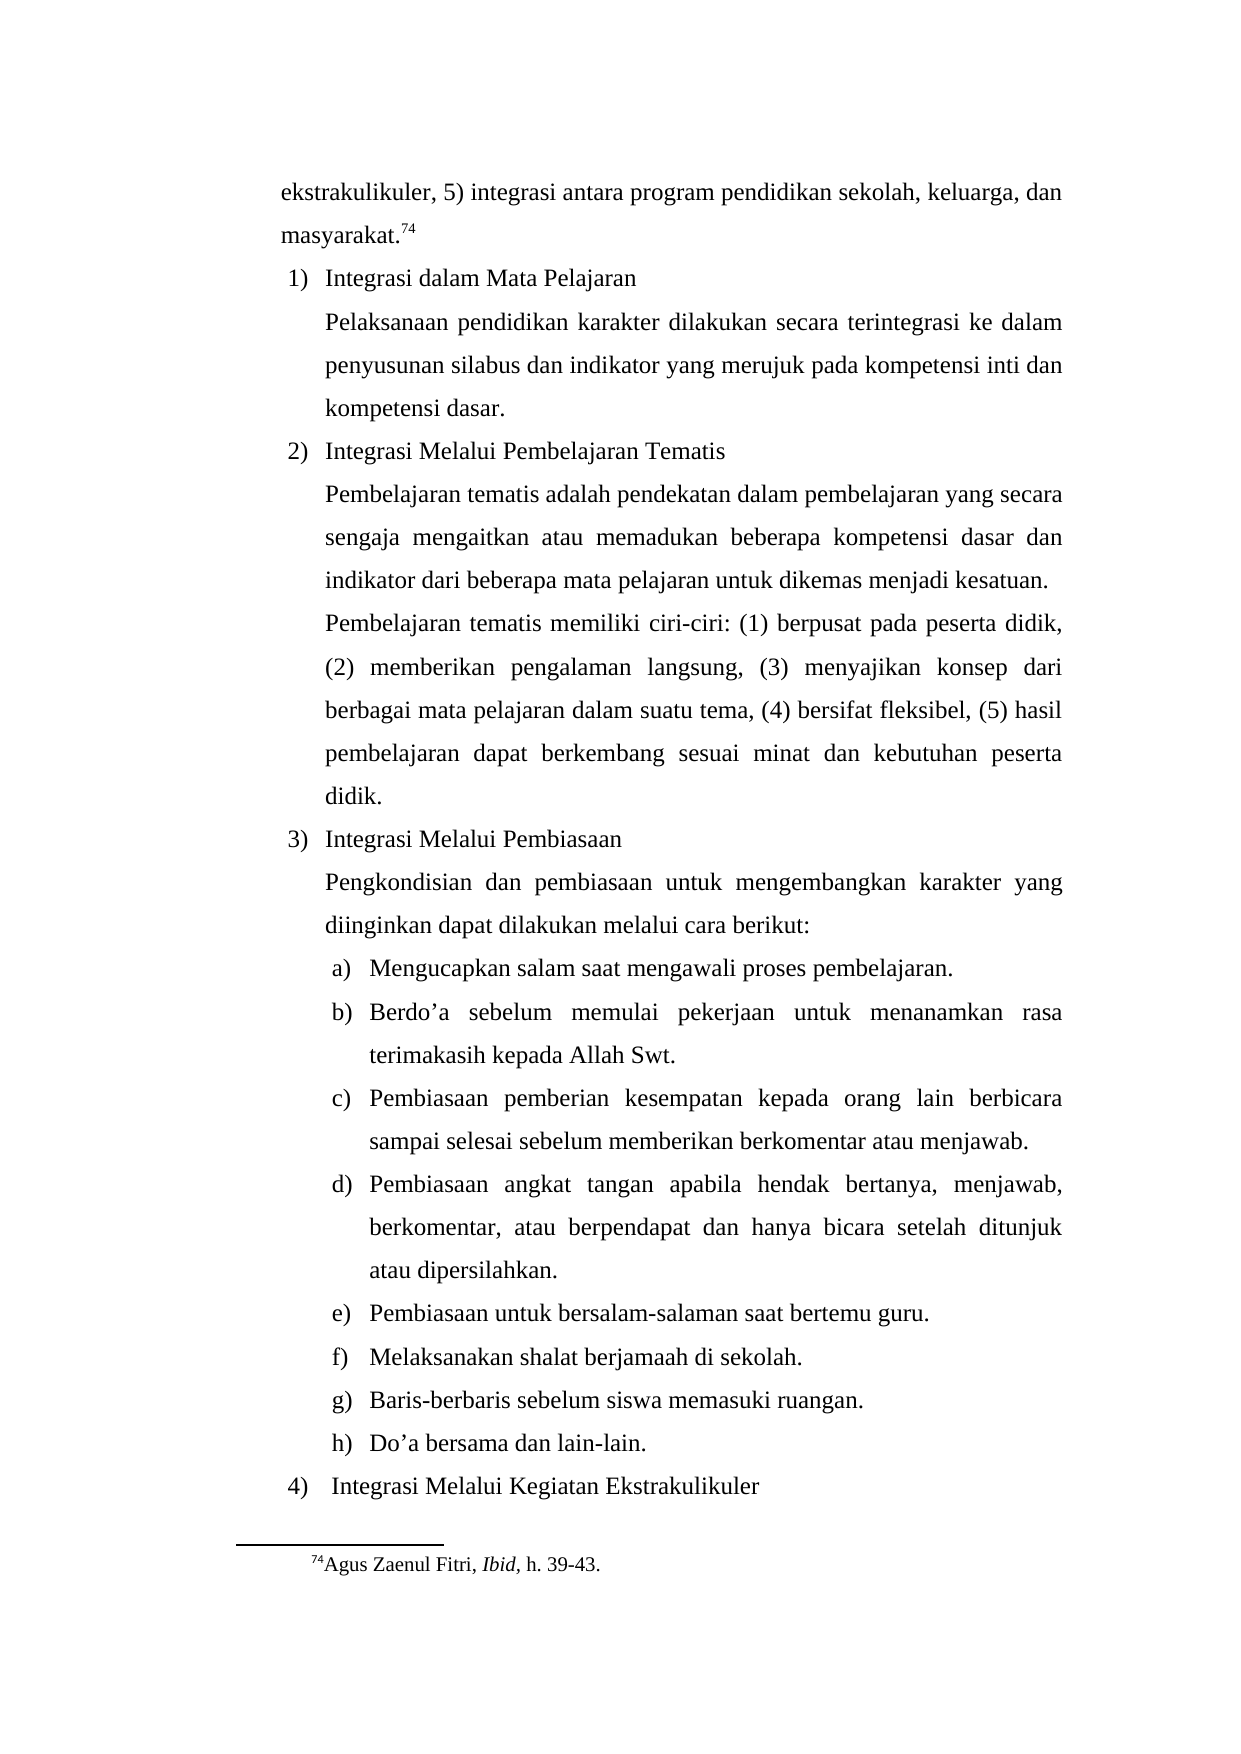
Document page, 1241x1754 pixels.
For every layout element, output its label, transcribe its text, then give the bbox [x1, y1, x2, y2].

text Pembelajaran tematis adalah pendekatan dalam pembelajaran yang secara sengaja mengaitkan atau memadukan beberapa kompetensi dasar dan indikator dari beberapa mata pelajaran untuk dikemas menjadi kesatuan. [325, 479, 1063, 594]
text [281, 177, 1063, 249]
list Integrasi Melalui Kegiatan Ekstrakulikuler [287, 1471, 1063, 1500]
list Berdo’a sebelum memulai pekerjaan untuk menanamkan rasa terimakasih kepada Allah Swt. [332, 997, 1063, 1068]
list Mengucapkan salam saat mengawali proses pembelajaran. [332, 953, 1063, 982]
list Baris-berbaris sebelum siswa memasuki ruangan. [332, 1385, 1063, 1413]
text Pengkondisian dan pembiasaan untuk mengembangkan karakter yang diinginkan dapat dilakukan melalui cara berikut: [325, 867, 1063, 939]
list Pembiasaan untuk bersalam-salaman saat bertemu guru. [332, 1298, 1063, 1327]
list Integrasi Melalui Pembiasaan [287, 824, 1063, 853]
text Pembelajaran tematis memiliki ciri-ciri: (1) berpusat pada peserta didik, (2) memberikan pengalaman langsung, (3) menyajikan konsep dari berbagai mata pelajaran dalam suatu tema, (4) bersifat fleksibel, (5) hasil pembelajaran dapat berkembang sesuai minat dan kebutuhan peserta didik. [325, 608, 1063, 810]
list Do’a bersama dan lain-lain. [332, 1428, 1063, 1457]
text Pelaksanaan pendidikan karakter dilakukan secara terintegrasi ke dalam penyusunan silabus dan indikator yang merujuk pada kompetensi inti dan kompetensi dasar. [325, 307, 1063, 422]
list Pembiasaan angkat tangan apabila hendak bertanya, menjawab, berkomentar, atau berpendapat dan hanya bicara setelah ditunjuk atau dipersilahkan. [332, 1169, 1063, 1284]
list Pembiasaan pemberian kesempatan kepada orang lain berbicara sampai selesai sebelum memberikan berkomentar atau menjawab. [332, 1083, 1063, 1155]
list Melaksanakan shalat berjamaah di sekolah. [332, 1342, 1063, 1370]
list Integrasi dalam Mata Pelajaran [287, 263, 1063, 292]
list Integrasi Melalui Pembelajaran Tematis [287, 436, 1063, 465]
